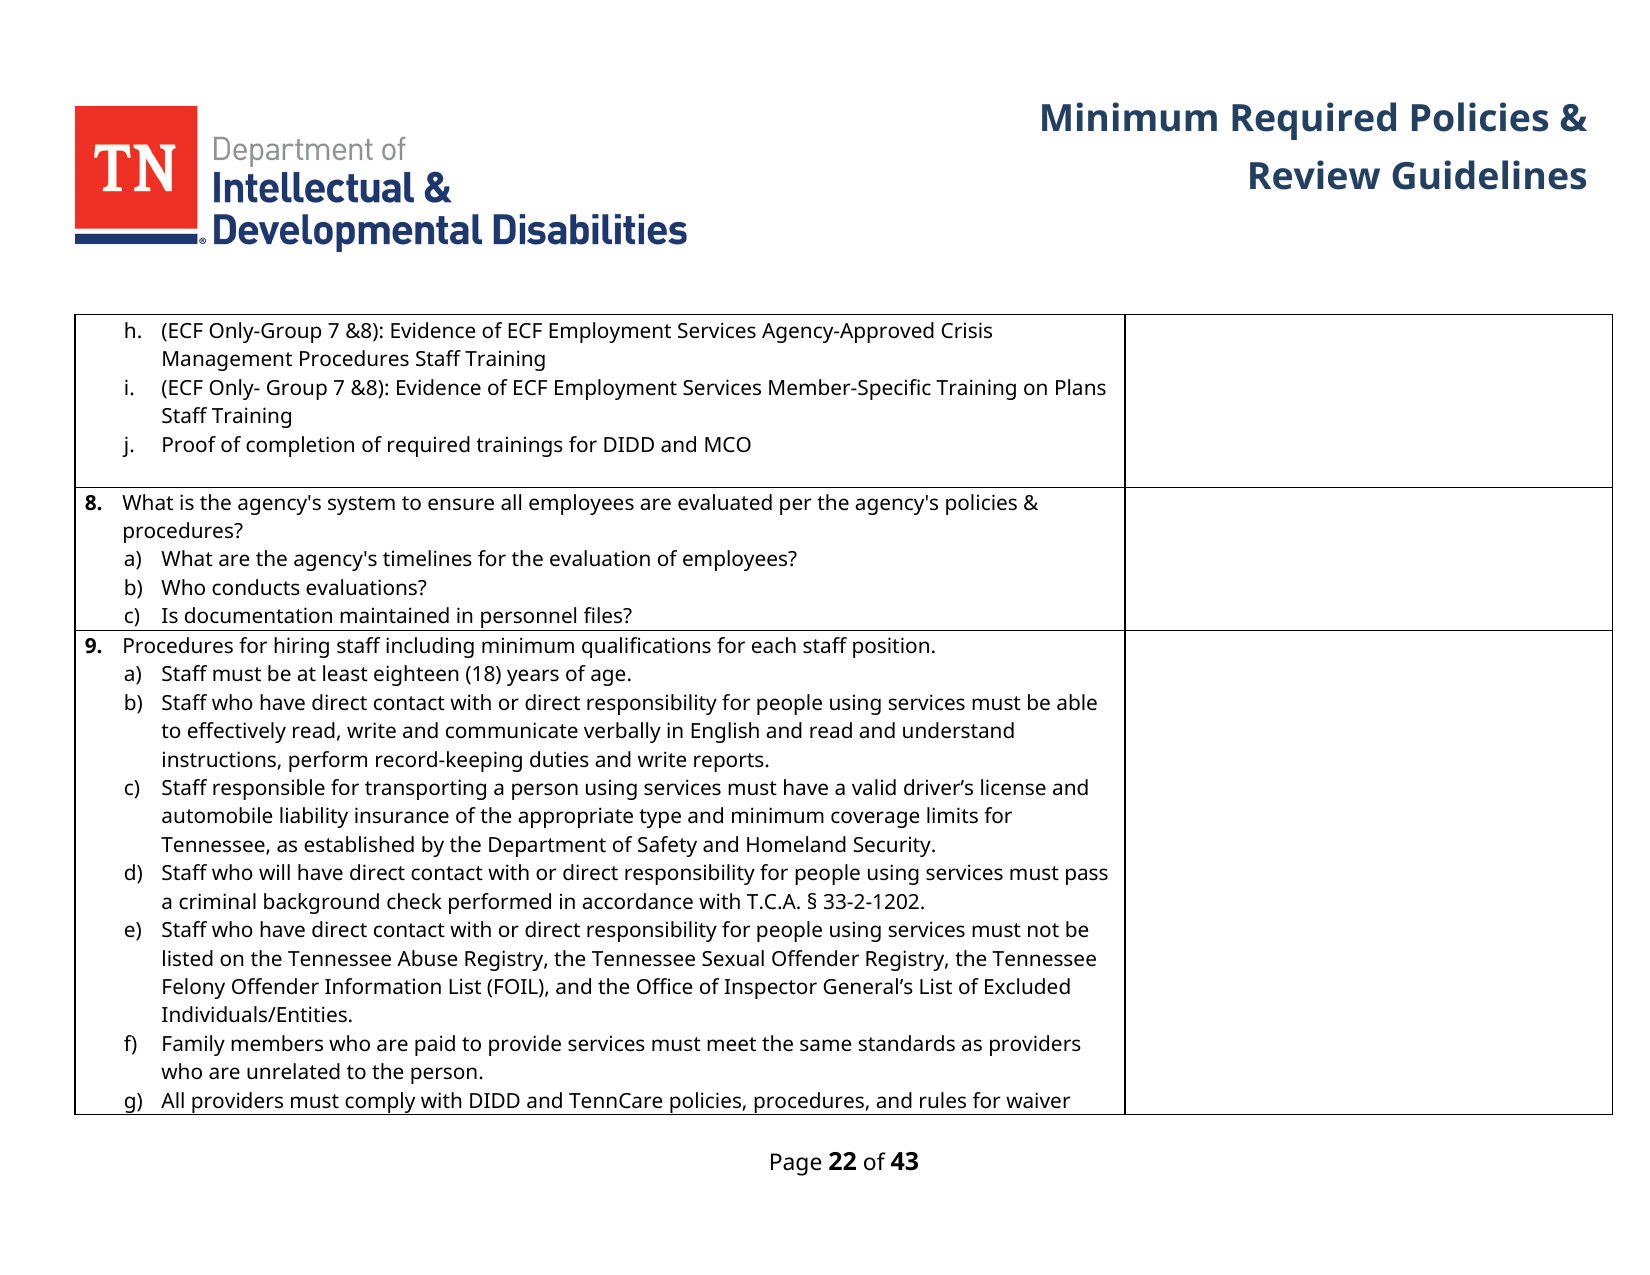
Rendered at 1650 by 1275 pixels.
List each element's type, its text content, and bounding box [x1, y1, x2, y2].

table_cell [1126, 631, 1612, 1114]
picture [75, 106, 687, 252]
table_cell What is the agency's system to ensure all employees are evaluated per the agency's policies & procedures? What are the agency's timelines for the evaluation of employees? Who conducts evaluations? Is documentation maintained in personnel files? [76, 488, 1124, 630]
table_header [1126, 315, 1612, 487]
table_cell [1126, 488, 1612, 630]
